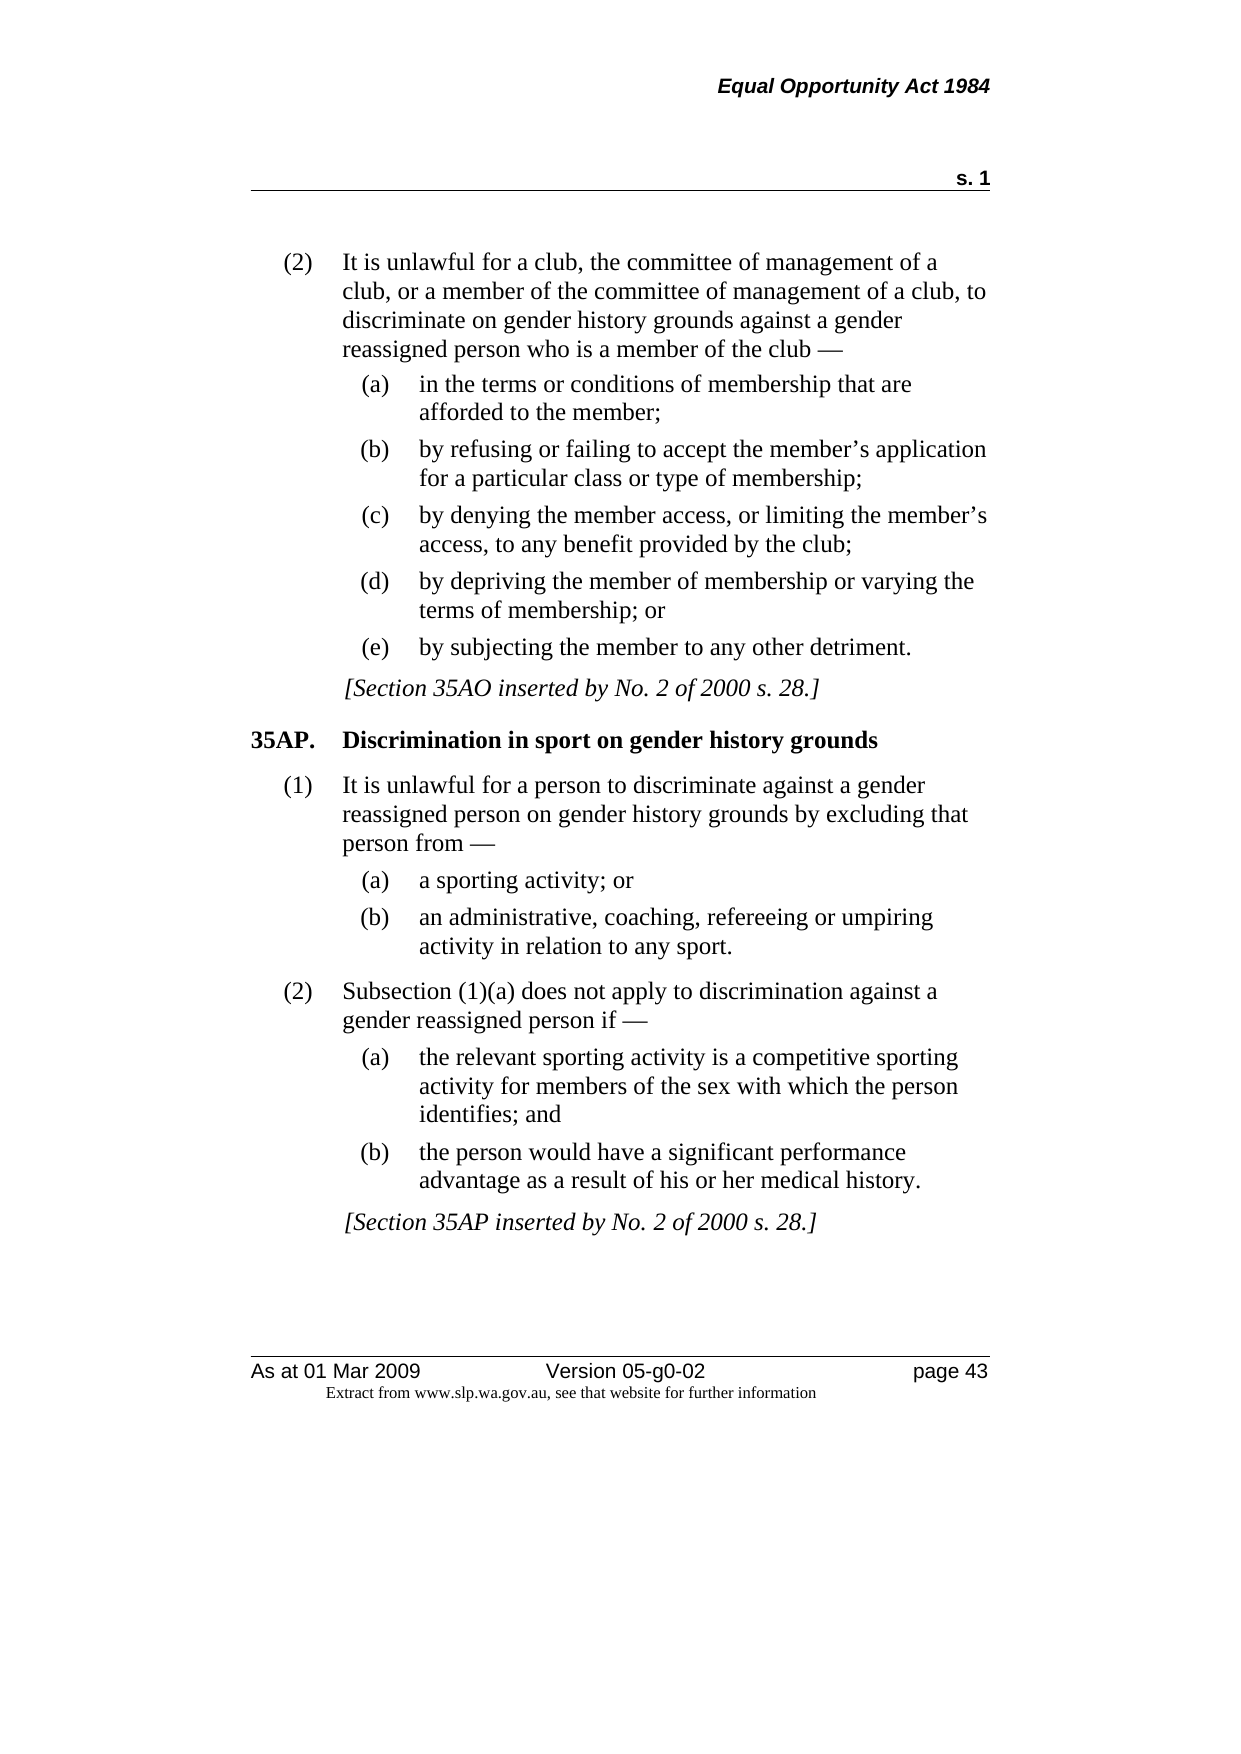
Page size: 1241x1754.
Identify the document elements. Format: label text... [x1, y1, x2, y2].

text (d) by depriving the member of membership or varying the terms of membership; or [251, 566, 990, 624]
text (a) a sporting activity; or [251, 865, 990, 894]
subtitle 35AP. Discrimination in sport on gender history grounds [251, 725, 990, 754]
text (b) by refusing or failing to accept the member’s application for a particular class or type of membership; [251, 434, 990, 492]
text (b) an administrative, coaching, refereeing or umpiring activity in relation to any sport. [251, 902, 990, 959]
text (a) in the terms or conditions of membership that are afforded to the member; [251, 369, 990, 426]
text (b) the person would have a significant performance advantage as a result of his or her medical history. [251, 1137, 990, 1194]
text (2) Subsection (1)(a) does not apply to discrimination against a gender reassigned person if — [251, 976, 990, 1034]
text [Section 35AP inserted by No. 2 of 2000 s. 28.] [251, 1207, 990, 1235]
text (2) It is unlawful for a club, the committee of management of a club, or a member of the committee of management of a club, to discriminate on gender history grounds against a gender reassigned person who is a member of the club — [251, 247, 990, 362]
text (a) the relevant sporting activity is a competitive sporting activity for members of the sex with which the person identifies; and [251, 1042, 990, 1128]
text (c) by denying the member access, or limiting the member’s access, to any benefit provided by the club; [251, 500, 990, 558]
text (e) by subjecting the member to any other detriment. [251, 632, 990, 661]
text [Section 35AO inserted by No. 2 of 2000 s. 28.] [251, 673, 990, 702]
text (1) It is unlawful for a person to discriminate against a gender reassigned person on gender history grounds by excluding that person from — [251, 770, 990, 857]
